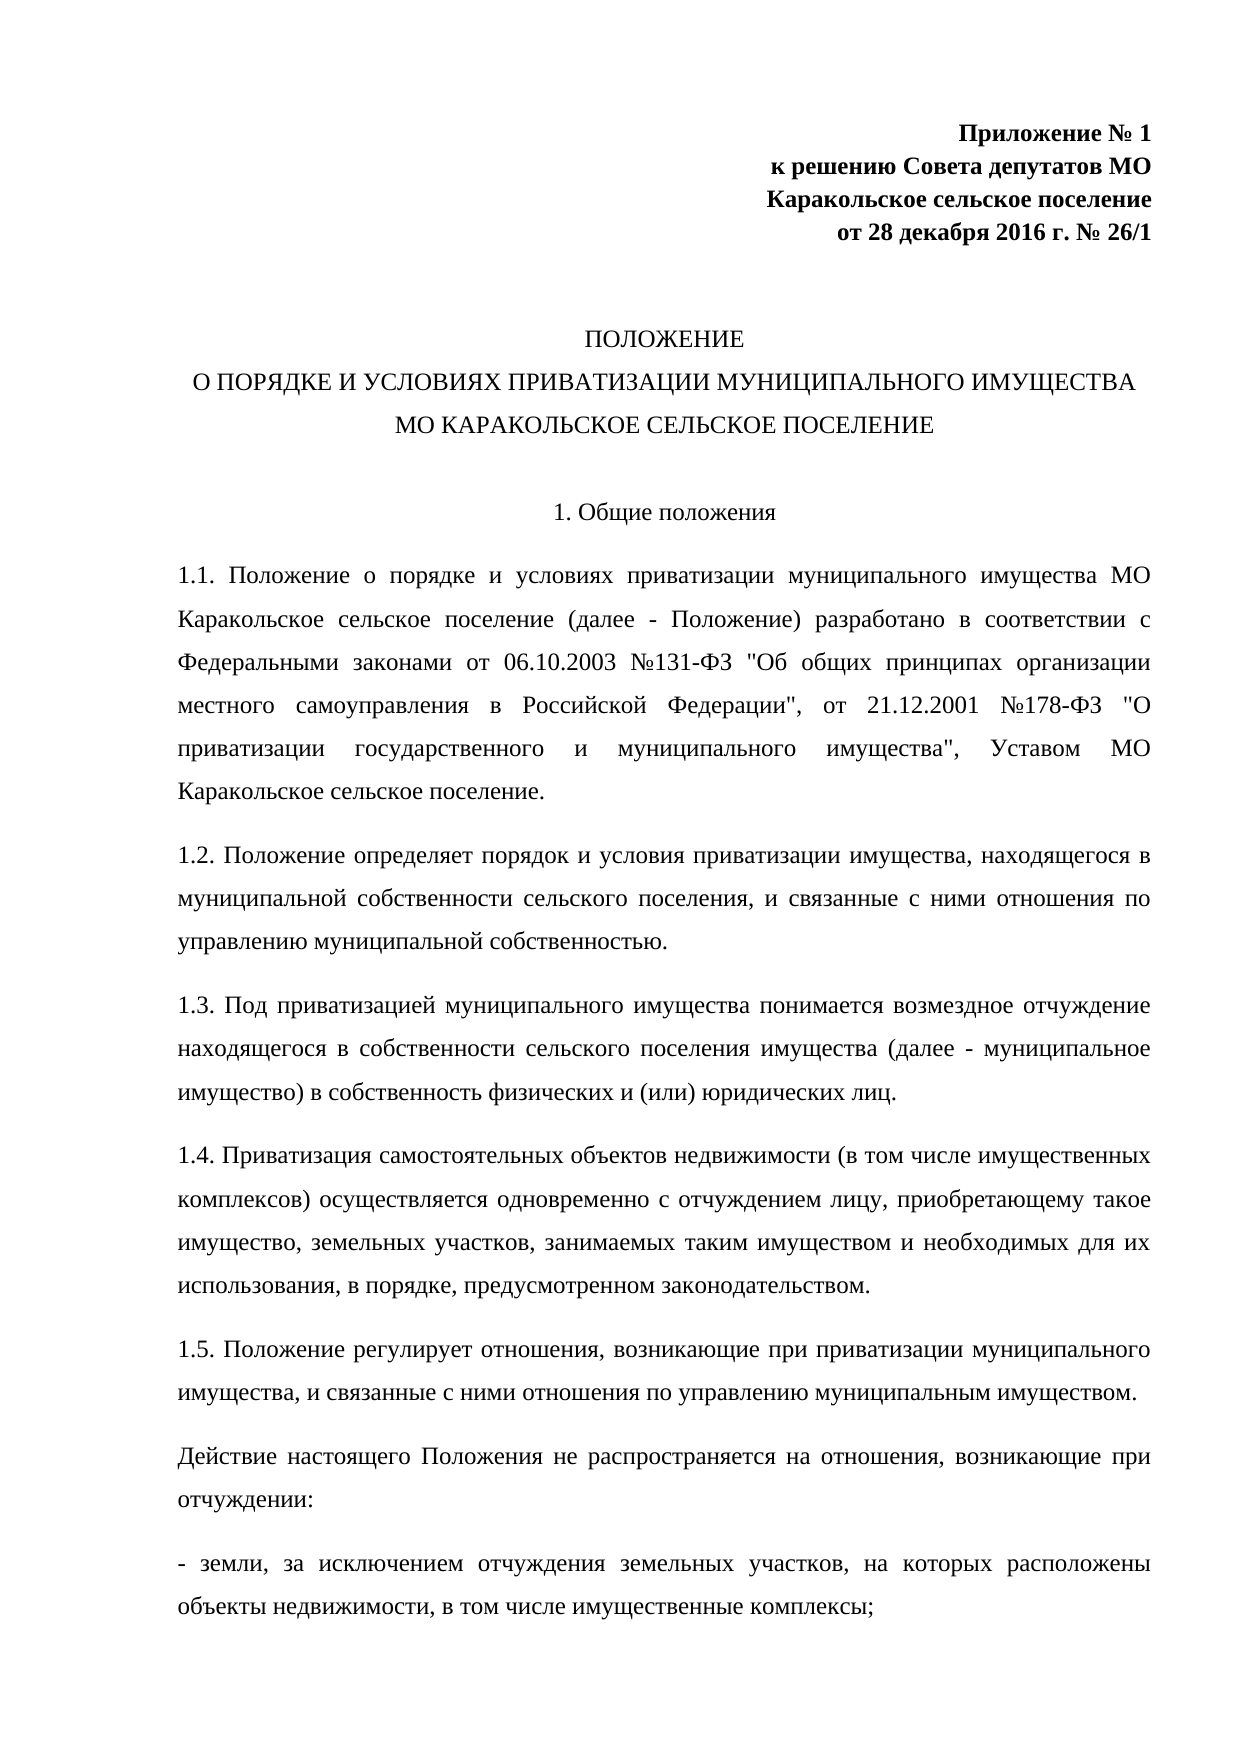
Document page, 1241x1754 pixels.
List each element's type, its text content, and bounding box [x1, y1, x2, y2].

text - земли, за исключением отчуждения земельных участков, на которых расположены объекты недвижимости, в том числе имущественные комплексы; [177, 1548, 1152, 1620]
text 1.5. Положение регулирует отношения, возникающие при приватизации муниципального имущества, и связанные с ними отношения по управлению муниципальным имуществом. [177, 1334, 1152, 1406]
text 1.1. Положение о порядке и условиях приватизации муниципального имущества МО Каракольское сельское поселение (далее - Положение) разработано в соответствии с Федеральными законами от 06.10.2003 №131-ФЗ "Об общих принципах организации местного самоуправления в Российской Федерации", от 21.12.2001 №178-ФЗ "О приватизации государственного и муниципального имущества", Уставом МО Каракольское сельское поселение. [177, 561, 1152, 805]
text ПОЛОЖЕНИЕ О ПОРЯДКЕ И УСЛОВИЯХ ПРИВАТИЗАЦИИ МУНИЦИПАЛЬНОГО ИМУЩЕСТВА МО КАРАКОЛЬСКОЕ СЕЛЬСКОЕ ПОСЕЛЕНИЕ 1. Общие положения [177, 324, 1152, 525]
text 1.4. Приватизация самостоятельных объектов недвижимости (в том числе имущественных комплексов) осуществляется одновременно с отчуждением лицу, приобретающему такое имущество, земельных участков, занимаемых таким имуществом и необходимых для их использования, в порядке, предусмотренном законодательством. [177, 1141, 1152, 1299]
text Действие настоящего Положения не распространяется на отношения, возникающие при отчуждении: [177, 1441, 1152, 1513]
text 1.3. Под приватизацией муниципального имущества понимается возмездное отчуждение находящегося в собственности сельского поселения имущества (далее - муниципальное имущество) в собственность физических и (или) юридических лиц. [177, 990, 1152, 1105]
text Приложение № 1 к решению Совета депутатов МО Каракольское сельское поселение от 28 декабря 2016 г. № 26/1 [177, 118, 1152, 246]
text 1.2. Положение определяет порядок и условия приватизации имущества, находящегося в муниципальной собственности сельского поселения, и связанные с ними отношения по управлению муниципальной собственностью. [177, 840, 1152, 955]
